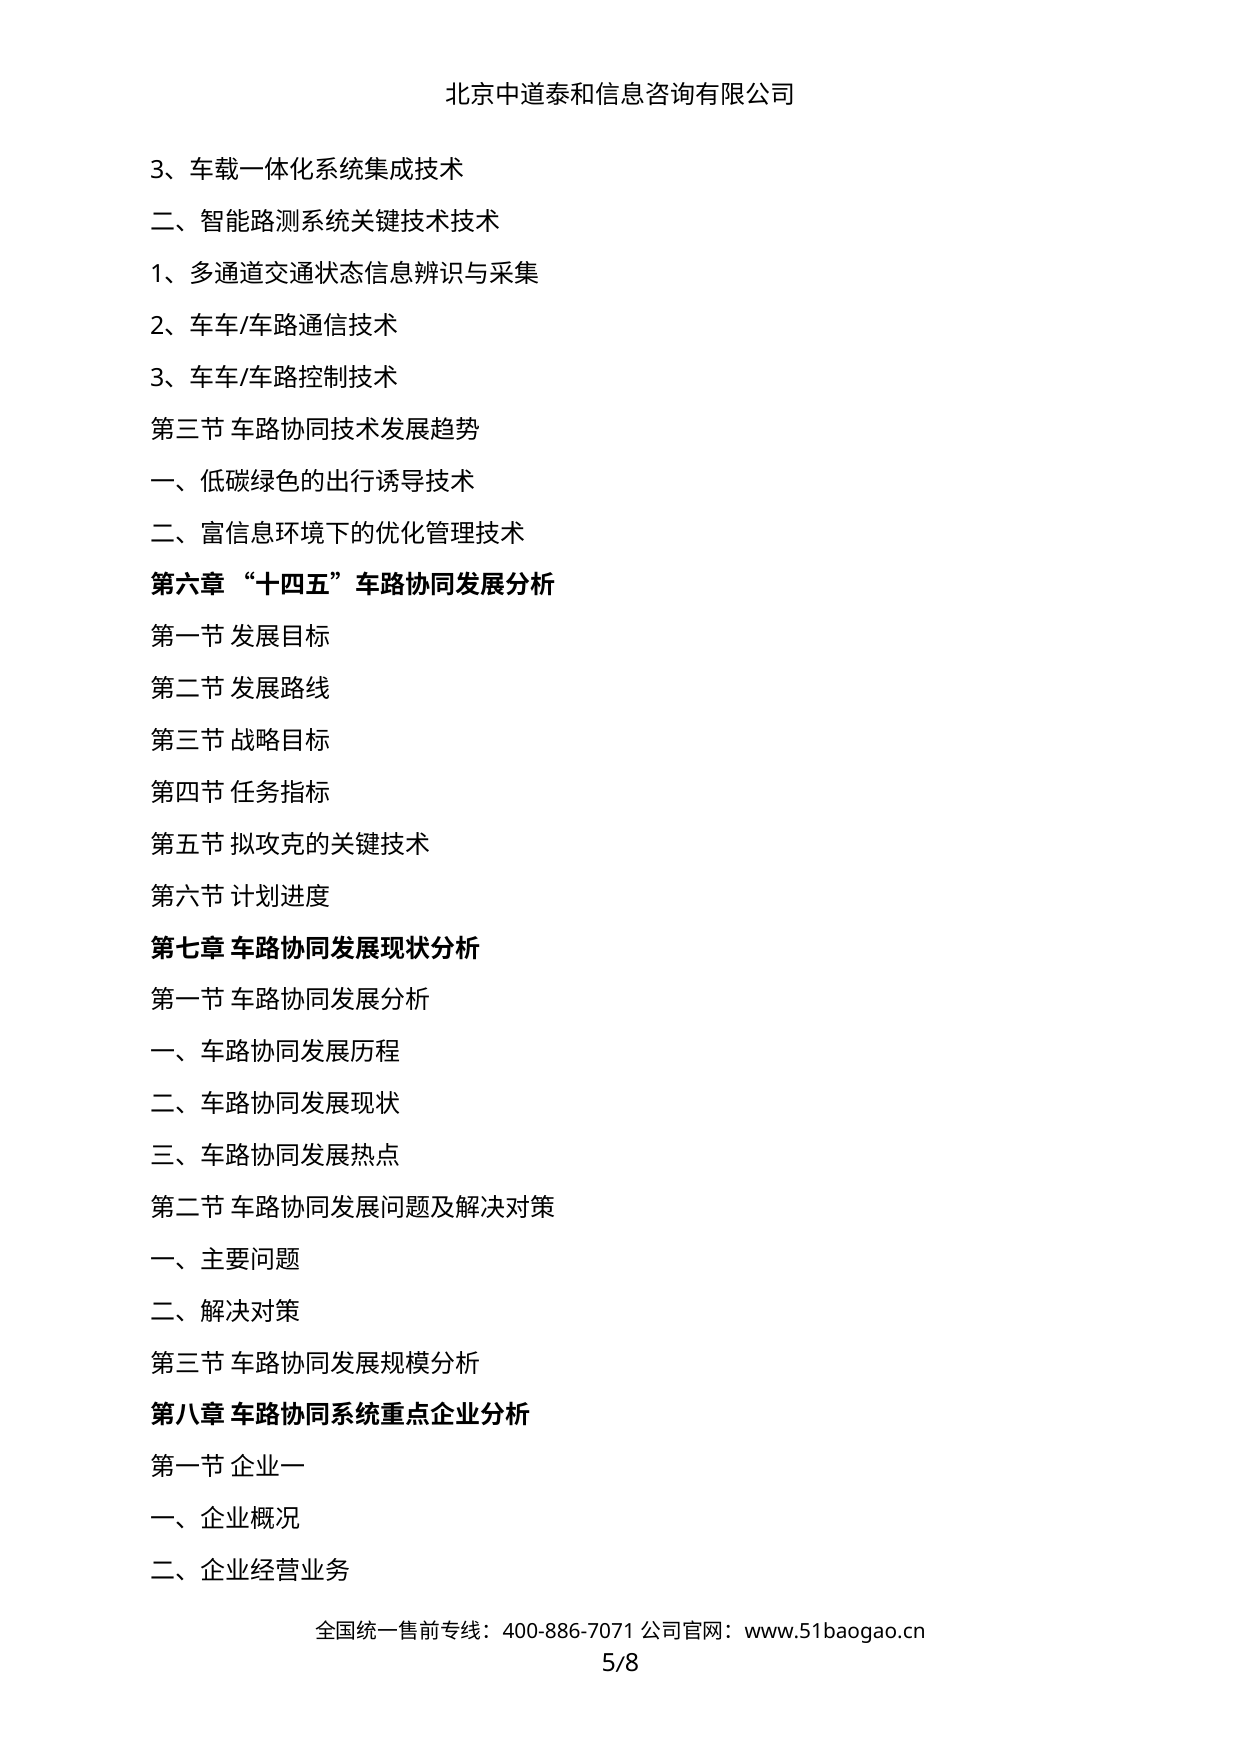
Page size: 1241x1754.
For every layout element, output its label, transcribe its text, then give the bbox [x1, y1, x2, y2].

text 三、车路协同发展热点 [150, 1136, 1090, 1172]
text 第三节 车路协同发展规模分析 [150, 1343, 1090, 1379]
text 一、企业概况 [150, 1499, 1090, 1535]
text 1、多通道交通状态信息辨识与采集 [150, 254, 1090, 290]
text 二、解决对策 [150, 1291, 1090, 1327]
text 一、车路协同发展历程 [150, 1032, 1090, 1068]
text 3、车载一体化系统集成技术 [150, 150, 1090, 186]
text 第一节 车路协同发展分析 [150, 980, 1090, 1016]
text 一、低碳绿色的出行诱导技术 [150, 461, 1090, 497]
text 二、企业经营业务 [150, 1551, 1090, 1587]
text 第二节 车路协同发展问题及解决对策 [150, 1187, 1090, 1224]
text 第二节 发展路线 [150, 669, 1090, 705]
text 二、富信息环境下的优化管理技术 [150, 513, 1090, 549]
text 一、主要问题 [150, 1239, 1090, 1276]
text 二、车路协同发展现状 [150, 1084, 1090, 1120]
text 第八章 车路协同系统重点企业分析 [150, 1395, 1090, 1431]
text 第一节 发展目标 [150, 617, 1090, 653]
text 第六章 “十四五”车路协同发展分析 [150, 565, 1090, 601]
text 第六节 计划进度 [150, 876, 1090, 912]
text 第七章 车路协同发展现状分析 [150, 928, 1090, 964]
text 3、车车/车路控制技术 [150, 357, 1090, 394]
text 2、车车/车路通信技术 [150, 306, 1090, 342]
text 二、智能路测系统关键技术技术 [150, 202, 1090, 238]
text 第一节 企业一 [150, 1447, 1090, 1483]
text 第三节 车路协同技术发展趋势 [150, 409, 1090, 446]
text 第五节 拟攻克的关键技术 [150, 824, 1090, 861]
text 第四节 任务指标 [150, 772, 1090, 809]
text 第三节 战略目标 [150, 721, 1090, 757]
